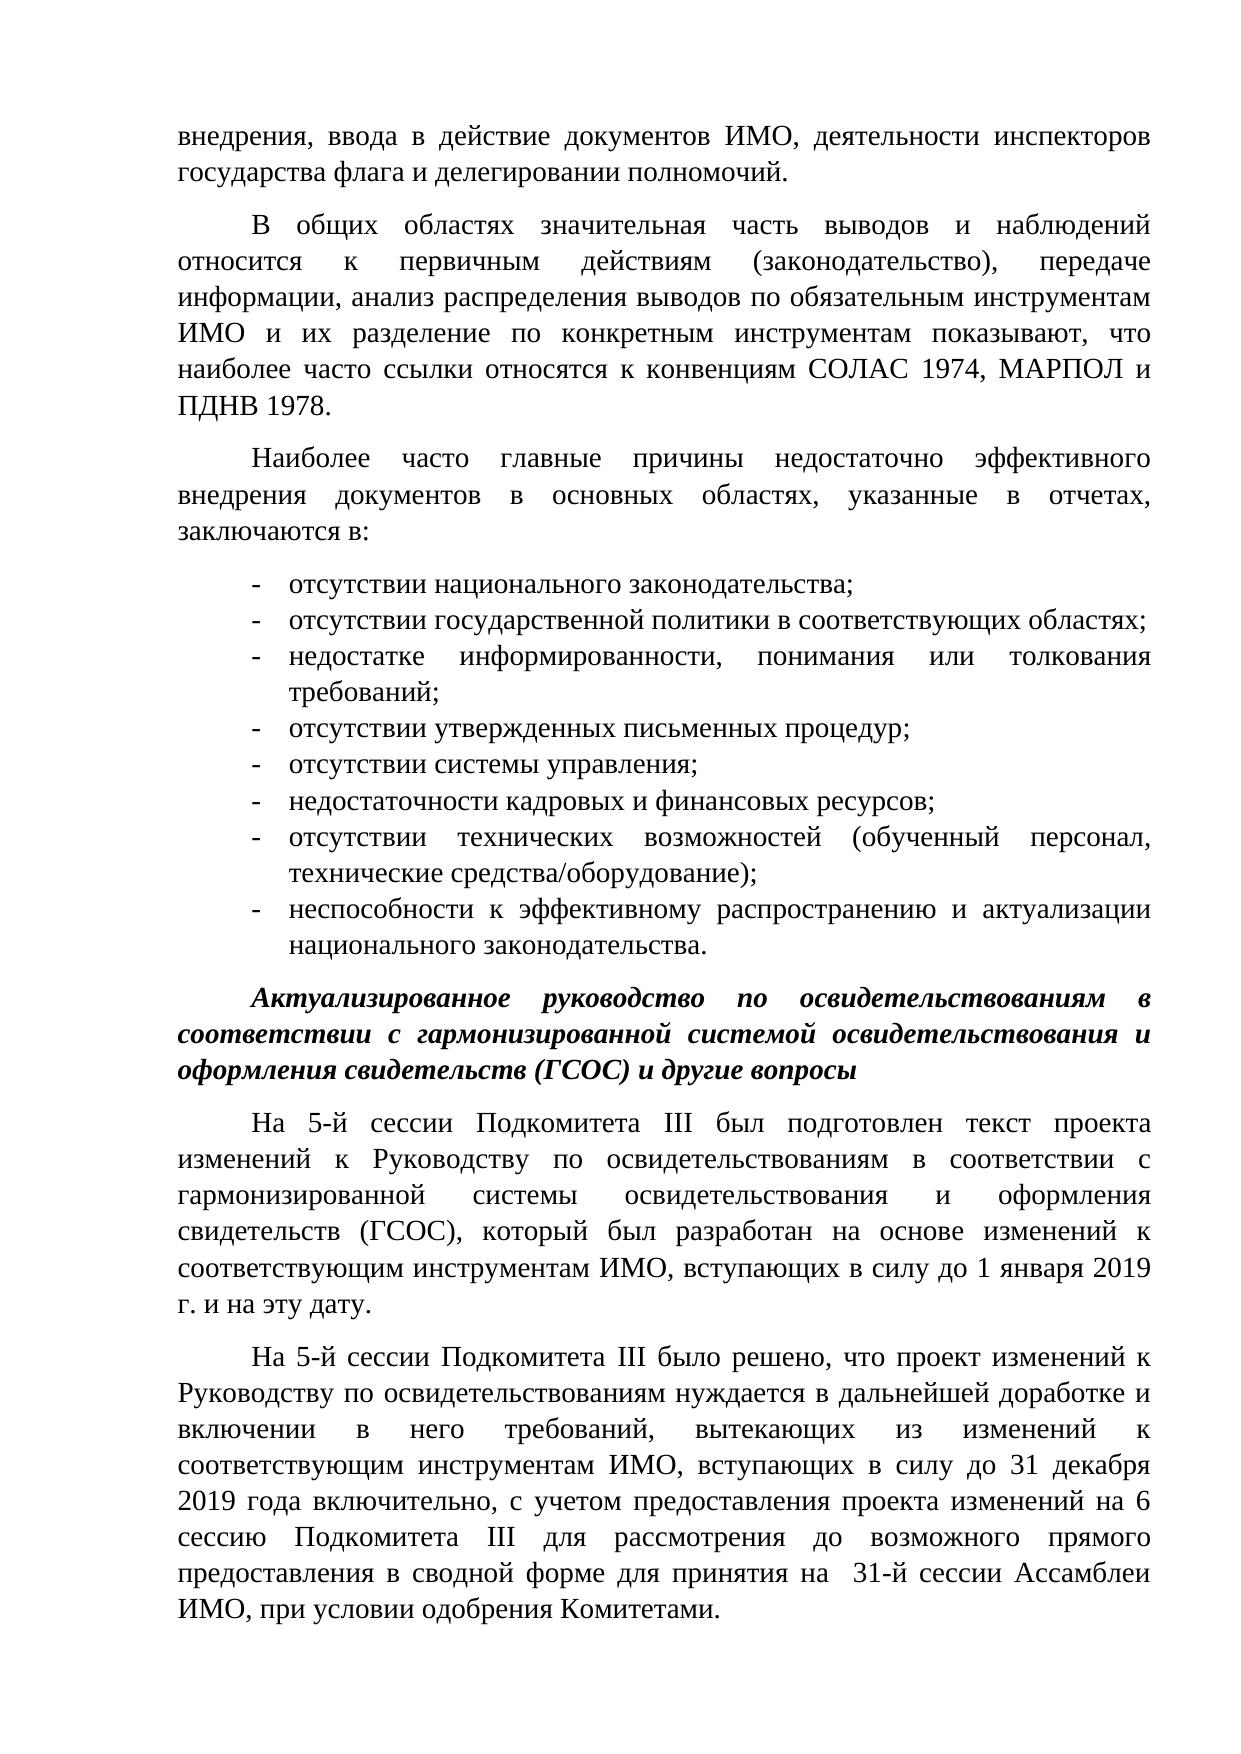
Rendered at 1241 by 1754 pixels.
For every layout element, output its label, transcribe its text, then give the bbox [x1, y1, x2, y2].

list неспособности к эффективному распространению и актуализации национального законодательства. [251, 891, 1152, 961]
list недостатке информированности, понимания или толкования требований; [251, 638, 1152, 708]
text На 5-й сессии Подкомитета III был подготовлен текст проекта изменений к Руководству по освидетельствованиям в соответствии с гармонизированной системы освидетельствования и оформления свидетельств (ГСОС), который был разработан на основе изменений к соответствующим инструментам ИМО, вступающих в силу до 1 января 2019 г. и на эту дату. [177, 1105, 1152, 1319]
text Актуализированное руководство по освидетельствованиям в соответствии с гармонизированной системой освидетельствования и оформления свидетельств (ГСОС) и другие вопросы [177, 980, 1152, 1086]
list отсутствии утвержденных письменных процедур; [251, 710, 1152, 744]
text На 5-й сессии Подкомитета III было решено, что проект изменений к Руководству по освидетельствованиям нуждается в дальнейшей доработке и включении в него требований, вытекающих из изменений к соответствующим инструментам ИМО, вступающих в силу до 31 декабря 2019 года включительно, с учетом предоставления проекта изменений на 6 сессию Подкомитета III для рассмотрения до возможного прямого предоставления в сводной форме для принятия на 31-й сессии Ассамблеи ИМО, при условии одобрения Комитетами. [177, 1339, 1152, 1625]
list отсутствии системы управления; [251, 746, 1152, 780]
list отсутствии государственной политики в соответствующих областях; [251, 602, 1152, 635]
list отсутствии национального законодательства; [251, 566, 1152, 599]
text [177, 118, 1152, 188]
list отсутствии технических возможностей (обученный персонал, технические средства/оборудование); [251, 819, 1152, 888]
text Наиболее часто главные причины недостаточно эффективного внедрения документов в основных областях, указанные в отчетах, заключаются в: [177, 441, 1152, 546]
text В общих областях значительная часть выводов и наблюдений относится к первичным действиям (законодательство), передаче информации, анализ распределения выводов по обязательным инструментам ИМО и их разделение по конкретным инструментам показывают, что наиболее часто ссылки относятся к конвенциям СОЛАС 1974, МАРПОЛ и ПДНВ 1978. [177, 207, 1152, 421]
list недостаточности кадровых и финансовых ресурсов; [251, 783, 1152, 816]
